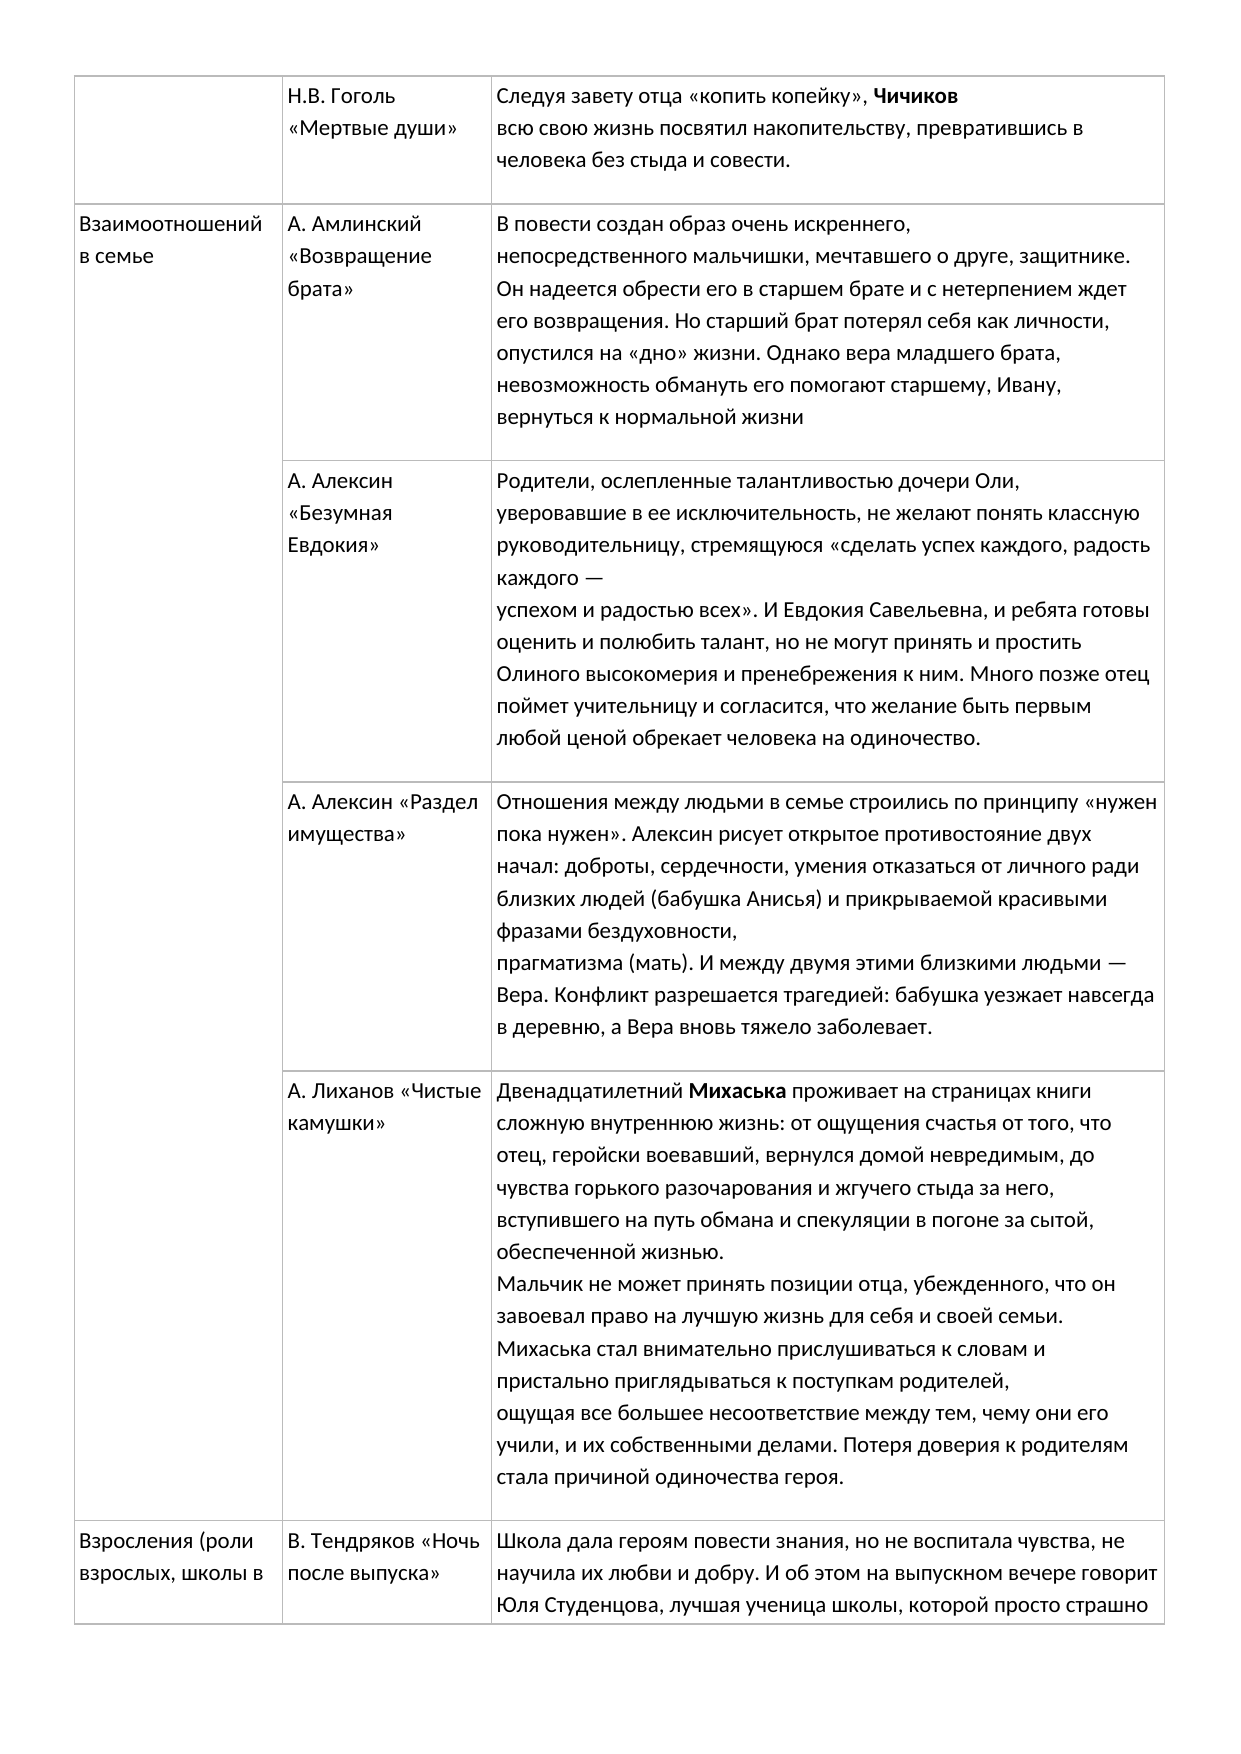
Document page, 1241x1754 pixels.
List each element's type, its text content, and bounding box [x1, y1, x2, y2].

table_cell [75, 1521, 282, 1623]
table_cell Следуя завету отца «копить копейку», Чичиков всю свою жизнь посвятил накопительству, превратившись в человека без стыда и совести. [492, 77, 1164, 203]
table_cell Родители, ослепленные талантливостью дочери Оли, уверовавшие в ее исключительность, не желают понять классную руководительницу, стремящуюся «сделать успех каждого, радость каждого — успехом и радостью всех». И Евдокия Савельевна, и ребята готовы оценить и полюбить талант, но не могут принять и простить Олиного высокомерия и пренебрежения к ним. Много позже отец поймет учительницу и согласится, что желание быть первым любой ценой обрекает человека на одиночество. [492, 461, 1164, 781]
table_cell А. Алексин «Раздел имущества» [283, 783, 491, 1070]
table_cell А. Амлинский «Возвращение брата» [283, 205, 491, 460]
table_cell В повести создан образ очень искреннего, непосредственного мальчишки, мечтавшего о друге, защитнике. Он надеется обрести его в старшем брате и с нетерпением ждет его возвращения. Но старший брат потерял себя как личности, опустился на «дно» жизни. Однако вера младшего брата, невозможность обмануть его помогают старшему, Ивану, вернуться к нормальной жизни [492, 205, 1164, 460]
table_cell Взаимоотношений в семье [75, 205, 282, 1520]
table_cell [283, 1521, 491, 1623]
table_cell А. Лиханов «Чистые камушки» [283, 1072, 491, 1520]
table_cell А. Алексин «Безумная Евдокия» [283, 461, 491, 781]
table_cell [492, 1521, 1164, 1623]
table_cell Отношения между людьми в семье строились по принципу «нужен пока нужен». Алексин рисует открытое противостояние двух начал: доброты, сердечности, умения отказаться от личного ради близких людей (бабушка Анисья) и прикрываемой красивыми фразами бездуховности, прагматизма (мать). И между двумя этими близкими людьми — Вера. Конфликт разрешается трагедией: бабушка уезжает навсегда в деревню, а Вера вновь тяжело заболевает. [492, 783, 1164, 1070]
table_cell Н.В. Гоголь «Мертвые души» [283, 77, 491, 203]
table_cell Двенадцатилетний Михаська проживает на страницах книги сложную внутреннюю жизнь: от ощущения счастья от того, что отец, геройски воевавший, вернулся домой невредимым, до чувства горького разочарования и жгучего стыда за него, вступившего на путь обмана и спекуляции в погоне за сытой, обеспеченной жизнью. Мальчик не может принять позиции отца, убежденного, что он завоевал право на лучшую жизнь для себя и своей семьи. Михаська стал внимательно прислушиваться к словам и пристально приглядываться к поступкам родителей, ощущая все большее несоответствие между тем, чему они его учили, и их собственными делами. Потеря доверия к родителям стала причиной одиночества героя. [492, 1072, 1164, 1520]
